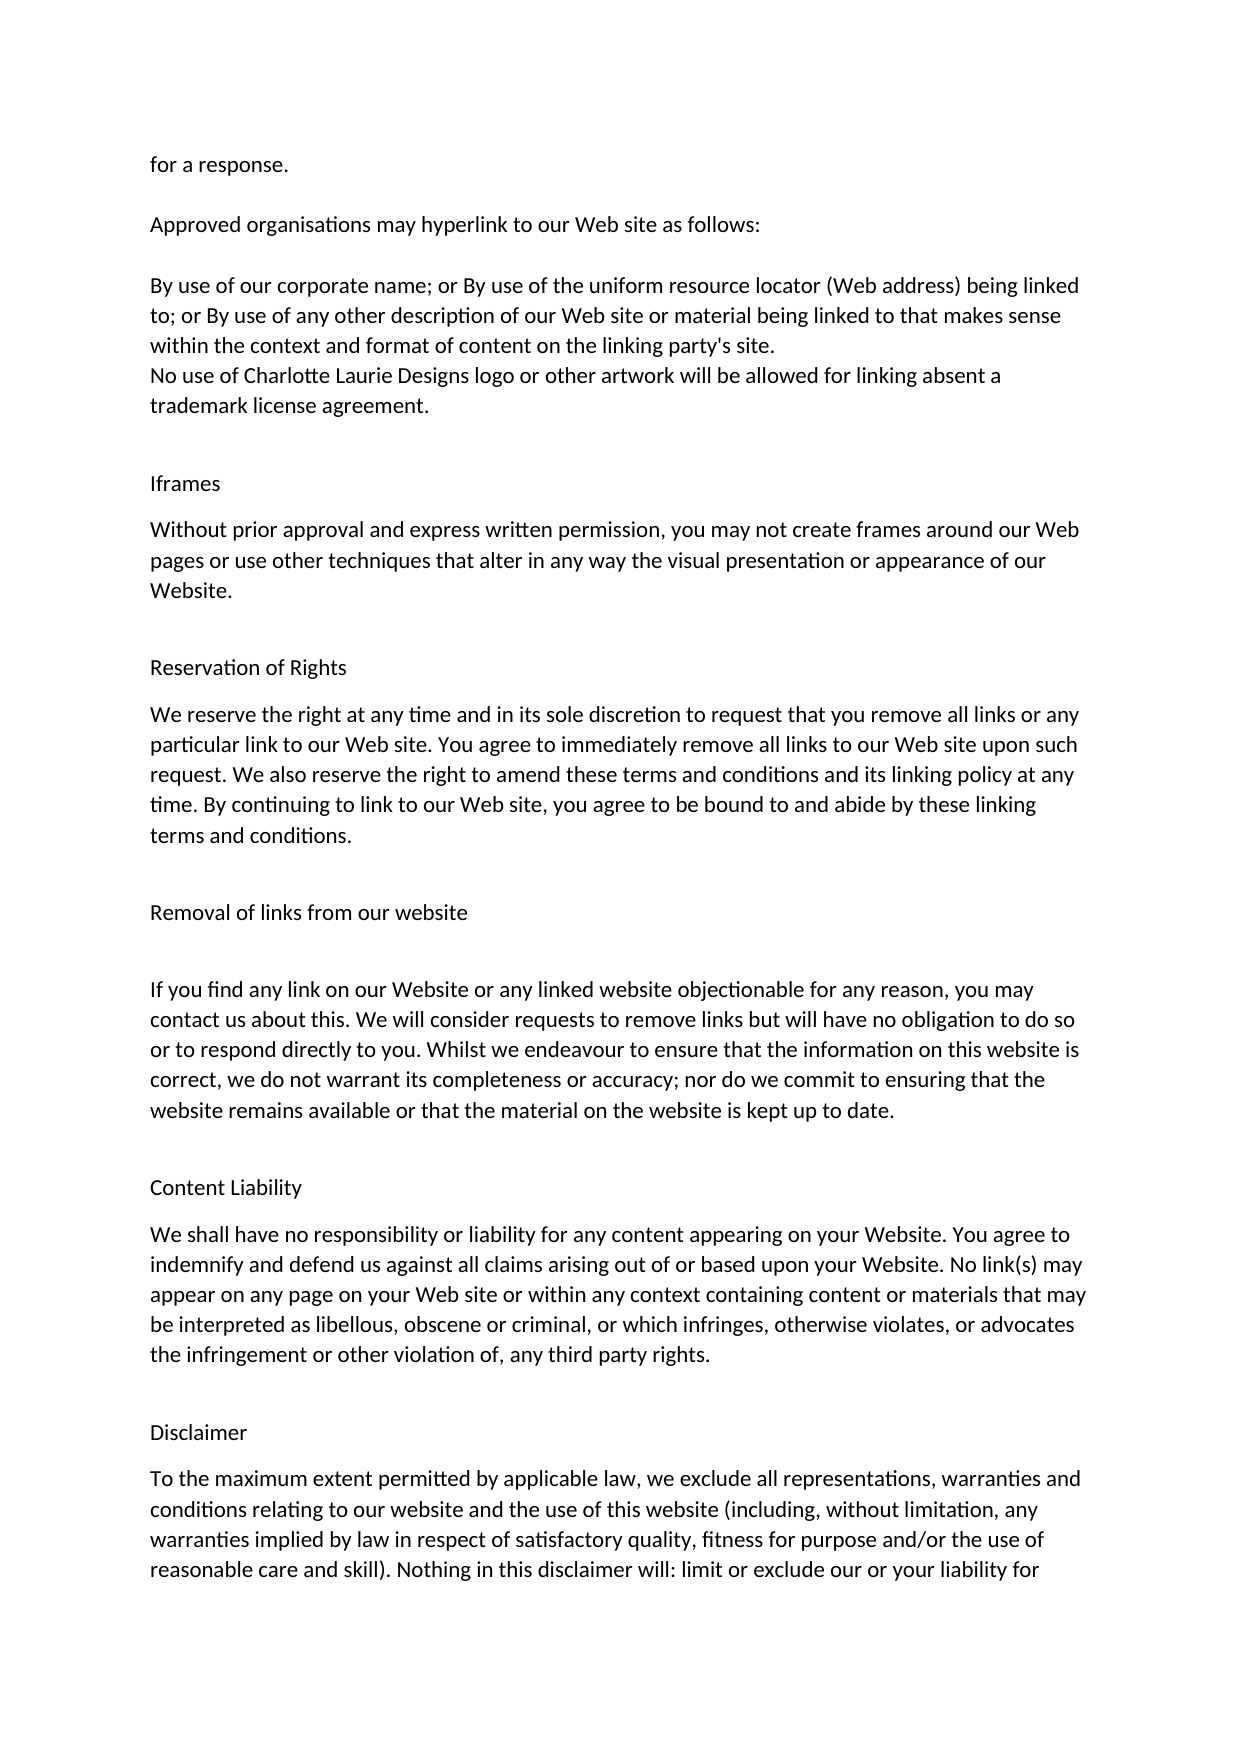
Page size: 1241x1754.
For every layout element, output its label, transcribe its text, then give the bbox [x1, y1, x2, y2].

text Removal of links from our website [150, 868, 1090, 926]
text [150, 1464, 1090, 1583]
text Iframes [150, 438, 1090, 497]
text If you find any link on our Website or any linked website objectionable for any reason, you may contact us about this. We will consider requests to remove links but will have no obligation to do so or to respond directly to you. Whilst we endeavour to ensure that the information on this website is correct, we do not warrant its completeness or accuracy; nor do we commit to ensuring that the website remains available or that the material on the website is kept up to date. [150, 945, 1090, 1124]
text We shall have no responsibility or liability for any content appearing on your Website. You agree to indemnify and defend us against all claims arising out of or based upon your Website. No link(s) may appear on any page on your Web site or within any context containing content or materials that may be interpreted as libellous, obscene or criminal, or which infringes, otherwise violates, or advocates the infringement or other violation of, any third party rights. [150, 1220, 1090, 1369]
text Without prior approval and express written permission, you may not create frames around our Web pages or use other techniques that alter in any way the visual presentation or appearance of our Website. [150, 516, 1090, 604]
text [150, 150, 1090, 420]
text Disclaimer [150, 1387, 1090, 1446]
text We reserve the right at any time and in its sole discretion to request that you remove all links or any particular link to our Web site. You agree to immediately remove all links to our Web site upon such request. We also reserve the right to amend these terms and conditions and its linking policy at any time. By continuing to link to our Web site, you agree to be bound to and abide by these linking terms and conditions. [150, 700, 1090, 849]
text Content Liability [150, 1143, 1090, 1201]
text Reservation of Rights [150, 623, 1090, 681]
